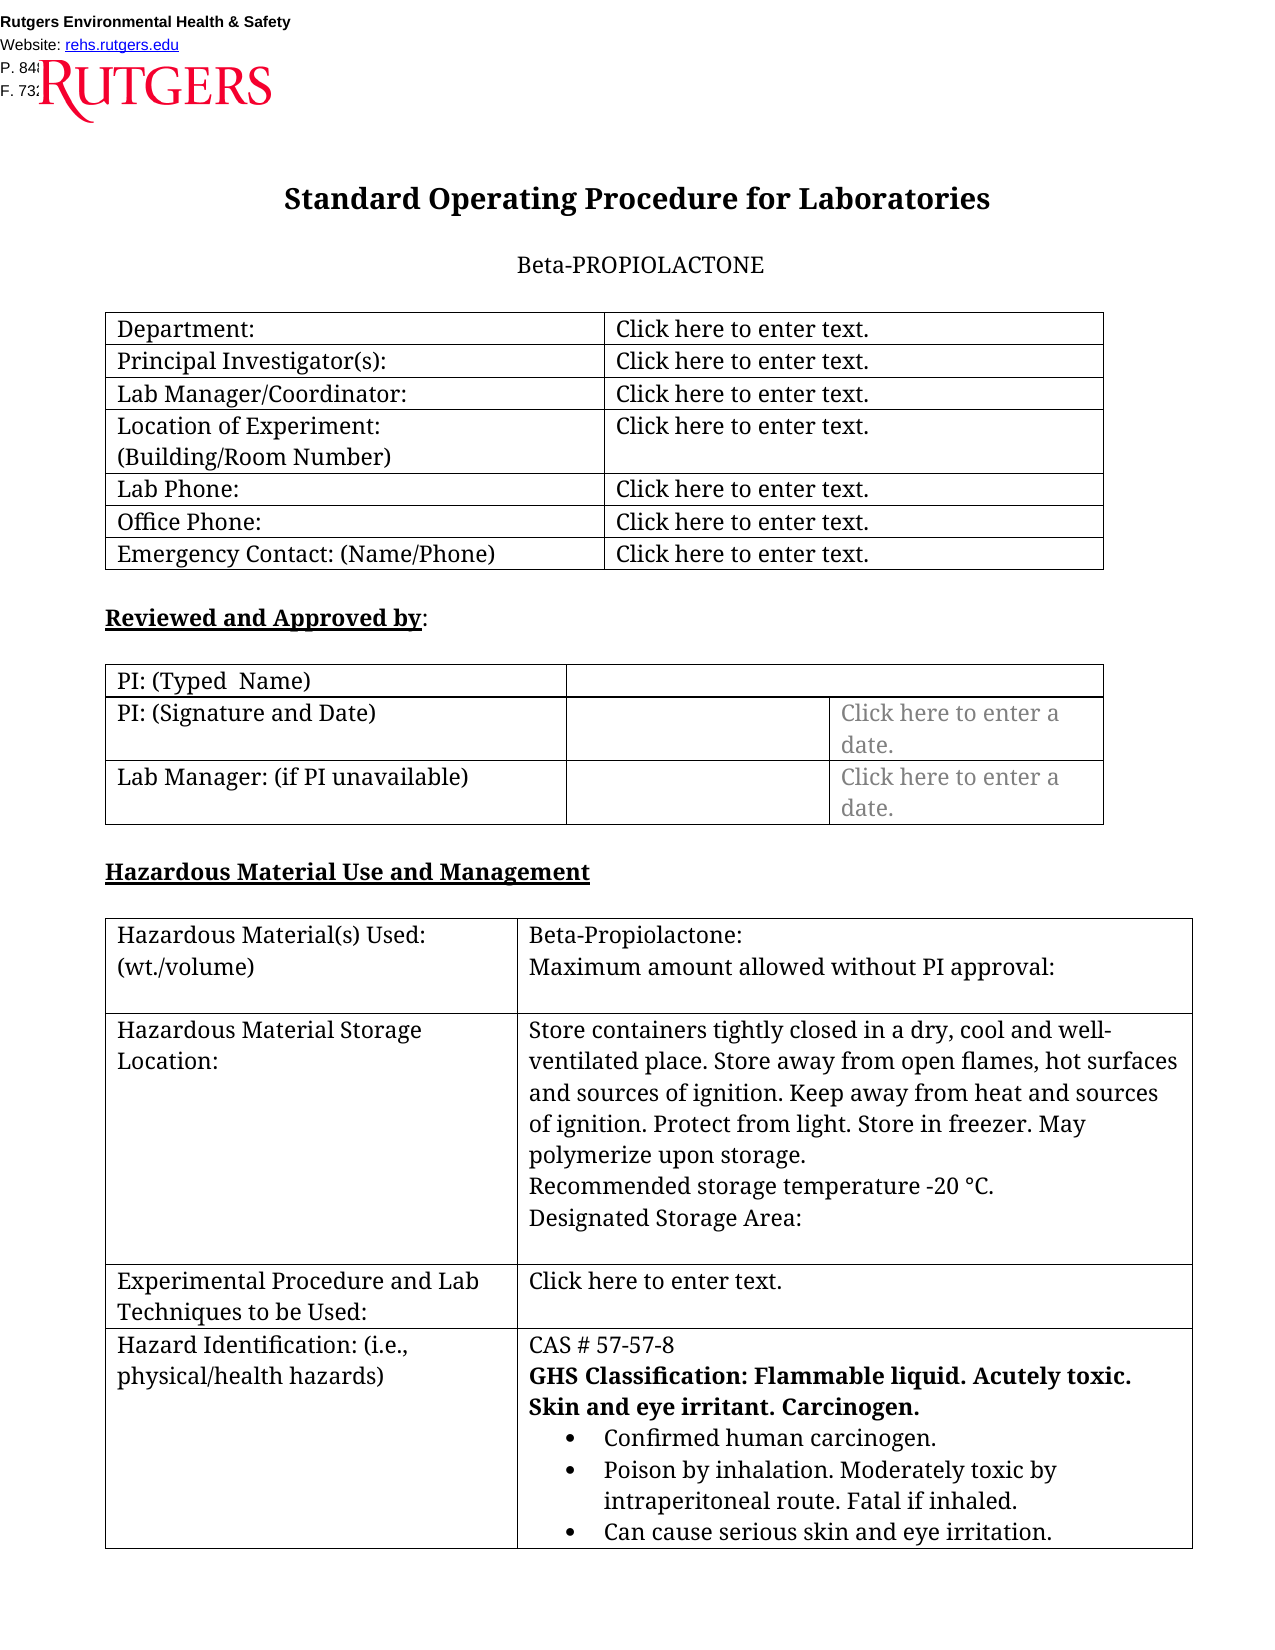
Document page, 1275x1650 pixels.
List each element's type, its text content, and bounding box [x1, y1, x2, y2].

picture [38, 60, 271, 123]
table_header Department: [106, 313, 604, 344]
table_cell [567, 698, 829, 760]
table_cell Hazardous Material Storage Location: [106, 1014, 517, 1264]
table_cell Emergency Contact: (Name/Phone) [106, 538, 604, 569]
table_cell PI: (Signature and Date) [106, 698, 566, 760]
table_cell Lab Phone: [106, 474, 604, 505]
text Reviewed and Approved by: [105, 602, 1170, 633]
table_cell Experimental Procedure and Lab Techniques to be Used: [106, 1265, 517, 1328]
table_cell [567, 761, 829, 823]
table_cell Office Phone: [106, 506, 604, 537]
table_cell Location of Experiment: (Building/Room Number) [106, 410, 604, 472]
table_header [567, 665, 1103, 696]
table_cell Lab Manager: (if PI unavailable) [106, 761, 566, 823]
text Hazardous Material Use and Management [105, 856, 1170, 887]
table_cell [106, 1329, 517, 1547]
text Standard Operating Procedure for Laboratories [105, 178, 1170, 218]
table_cell Lab Manager/Coordinator: [106, 378, 604, 409]
table_header Hazardous Material(s) Used: (wt./volume) [106, 919, 517, 1013]
table_cell Principal Investigator(s): [106, 345, 604, 377]
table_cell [518, 1329, 1192, 1547]
table_header PI: (Typed Name) [106, 665, 566, 696]
